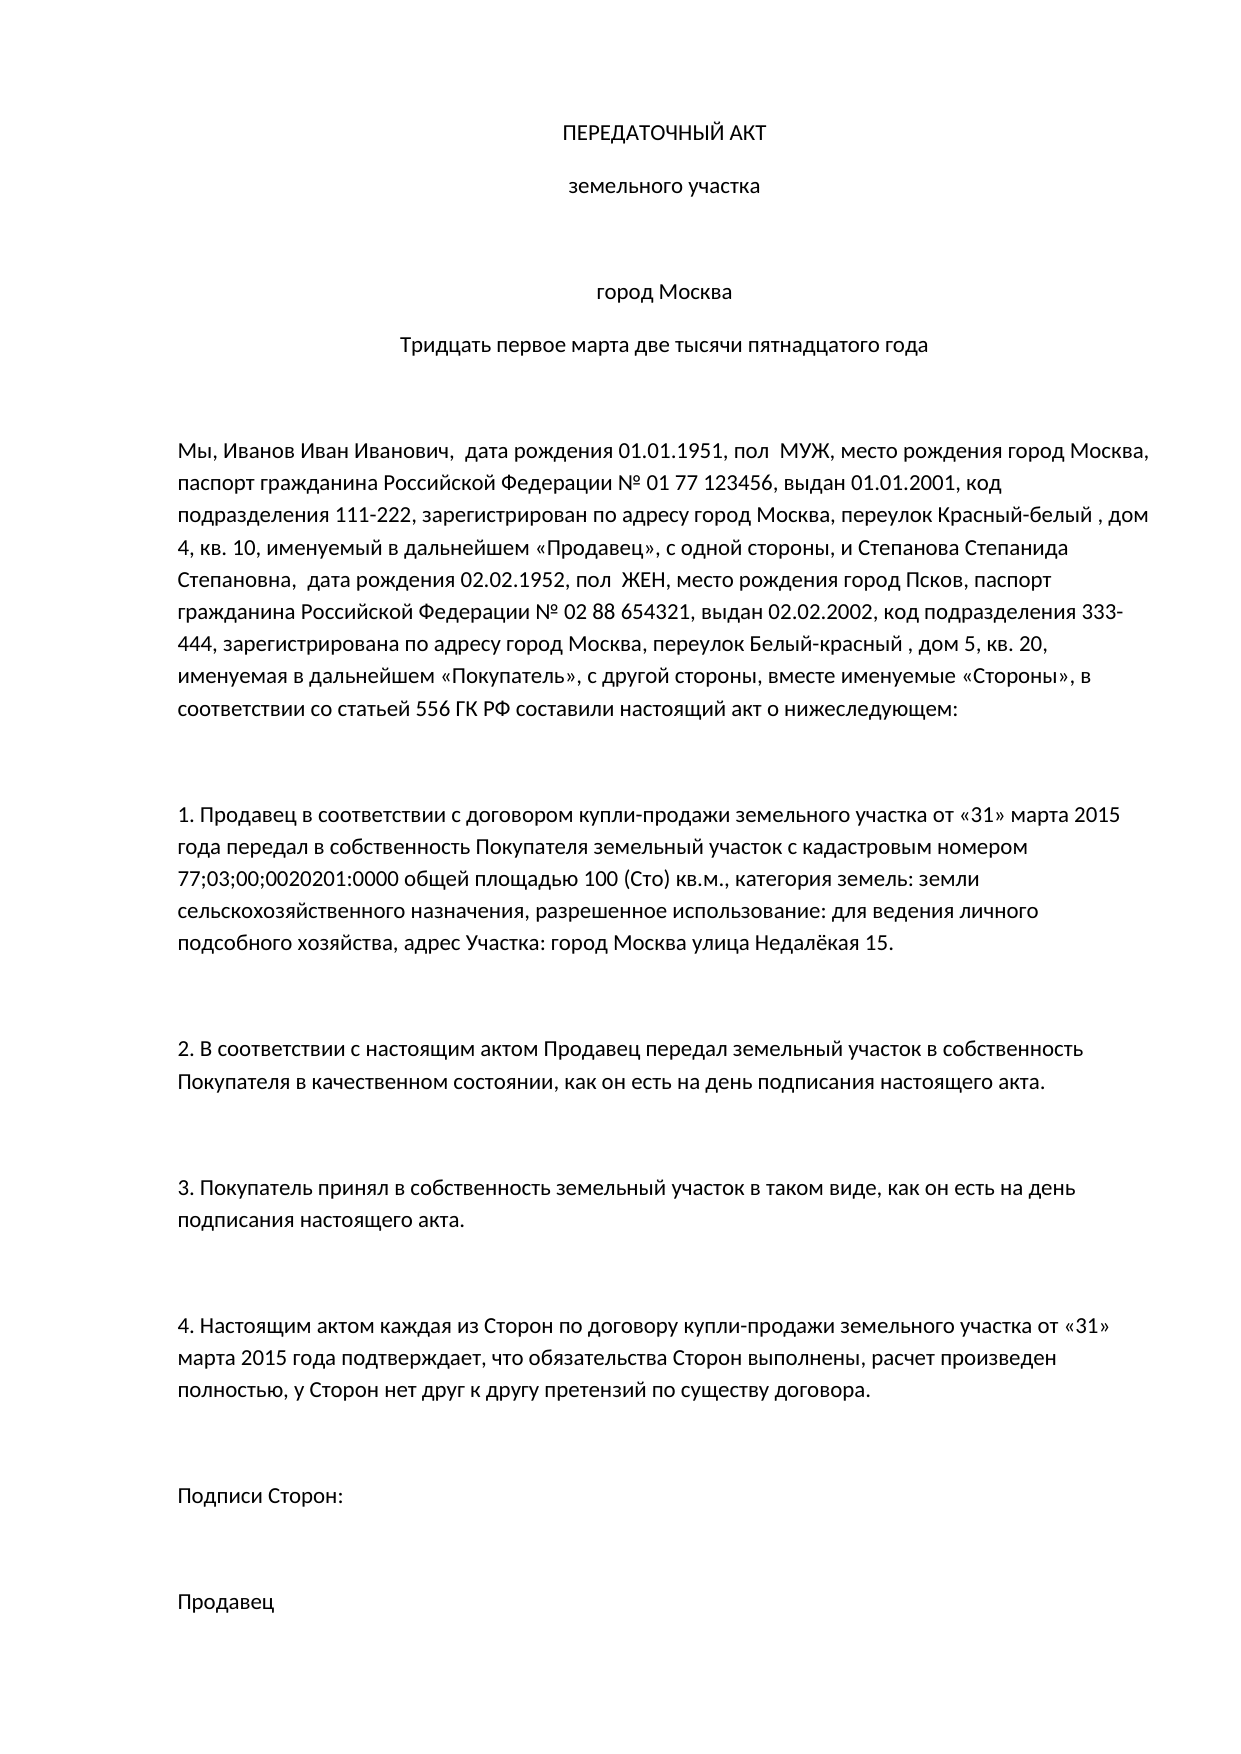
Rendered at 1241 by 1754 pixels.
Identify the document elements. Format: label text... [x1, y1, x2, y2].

text 3. Покупатель принял в собственность земельный участок в таком виде, как он есть на день подписания настоящего акта. [177, 1173, 1152, 1233]
text Подписи Сторон: [177, 1481, 1152, 1509]
text город Москва [177, 277, 1152, 305]
text 2. В соответствии с настоящим актом Продавец передал земельный участок в собственность Покупателя в качественном состоянии, как он есть на день подписания настоящего акта. [177, 1034, 1152, 1095]
text 4. Настоящим актом каждая из Сторон по договору купли-продажи земельного участка от «31» марта 2015 года подтверждает, что обязательства Сторон выполнены, расчет произведен полностью, у Сторон нет друг к другу претензий по существу договора. [177, 1311, 1152, 1403]
text Тридцать первое марта две тысячи пятнадцатого года [177, 330, 1152, 358]
text ПЕРЕДАТОЧНЫЙ АКТ [177, 118, 1152, 146]
text 1. Продавец в соответствии с договором купли-продажи земельного участка от «31» марта 2015 года передал в собственность Покупателя земельный участок с кадастровым номером 77;03;00;0020201:0000 общей площадью 100 (Сто) кв.м., категория земель: земли сельскохозяйственного назначения, разрешенное использование: для ведения личного подсобного хозяйства, адрес Участка: город Москва улица Недалёкая 15. [177, 800, 1152, 957]
text Мы, Иванов Иван Иванович, дата рождения 01.01.1951, пол МУЖ, место рождения город Москва, паспорт гражданина Российской Федерации № 01 77 123456, выдан 01.01.2001, код подразделения 111-222, зарегистрирован по адресу город Москва, переулок Красный-белый , дом 4, кв. 10, именуемый в дальнейшем «Продавец», с одной стороны, и Степанова Степанида Степановна, дата рождения 02.02.1952, пол ЖЕН, место рождения город Псков, паспорт гражданина Российской Федерации № 02 88 654321, выдан 02.02.2002, код подразделения 333-444, зарегистрирована по адресу город Москва, переулок Белый-красный , дом 5, кв. 20, именуемая в дальнейшем «Покупатель», с другой стороны, вместе именуемые «Стороны», в соответствии со статьей 556 ГК РФ составили настоящий акт о нижеследующем: [177, 436, 1152, 722]
text Продавец [177, 1587, 1152, 1616]
text земельного участка [177, 171, 1152, 199]
